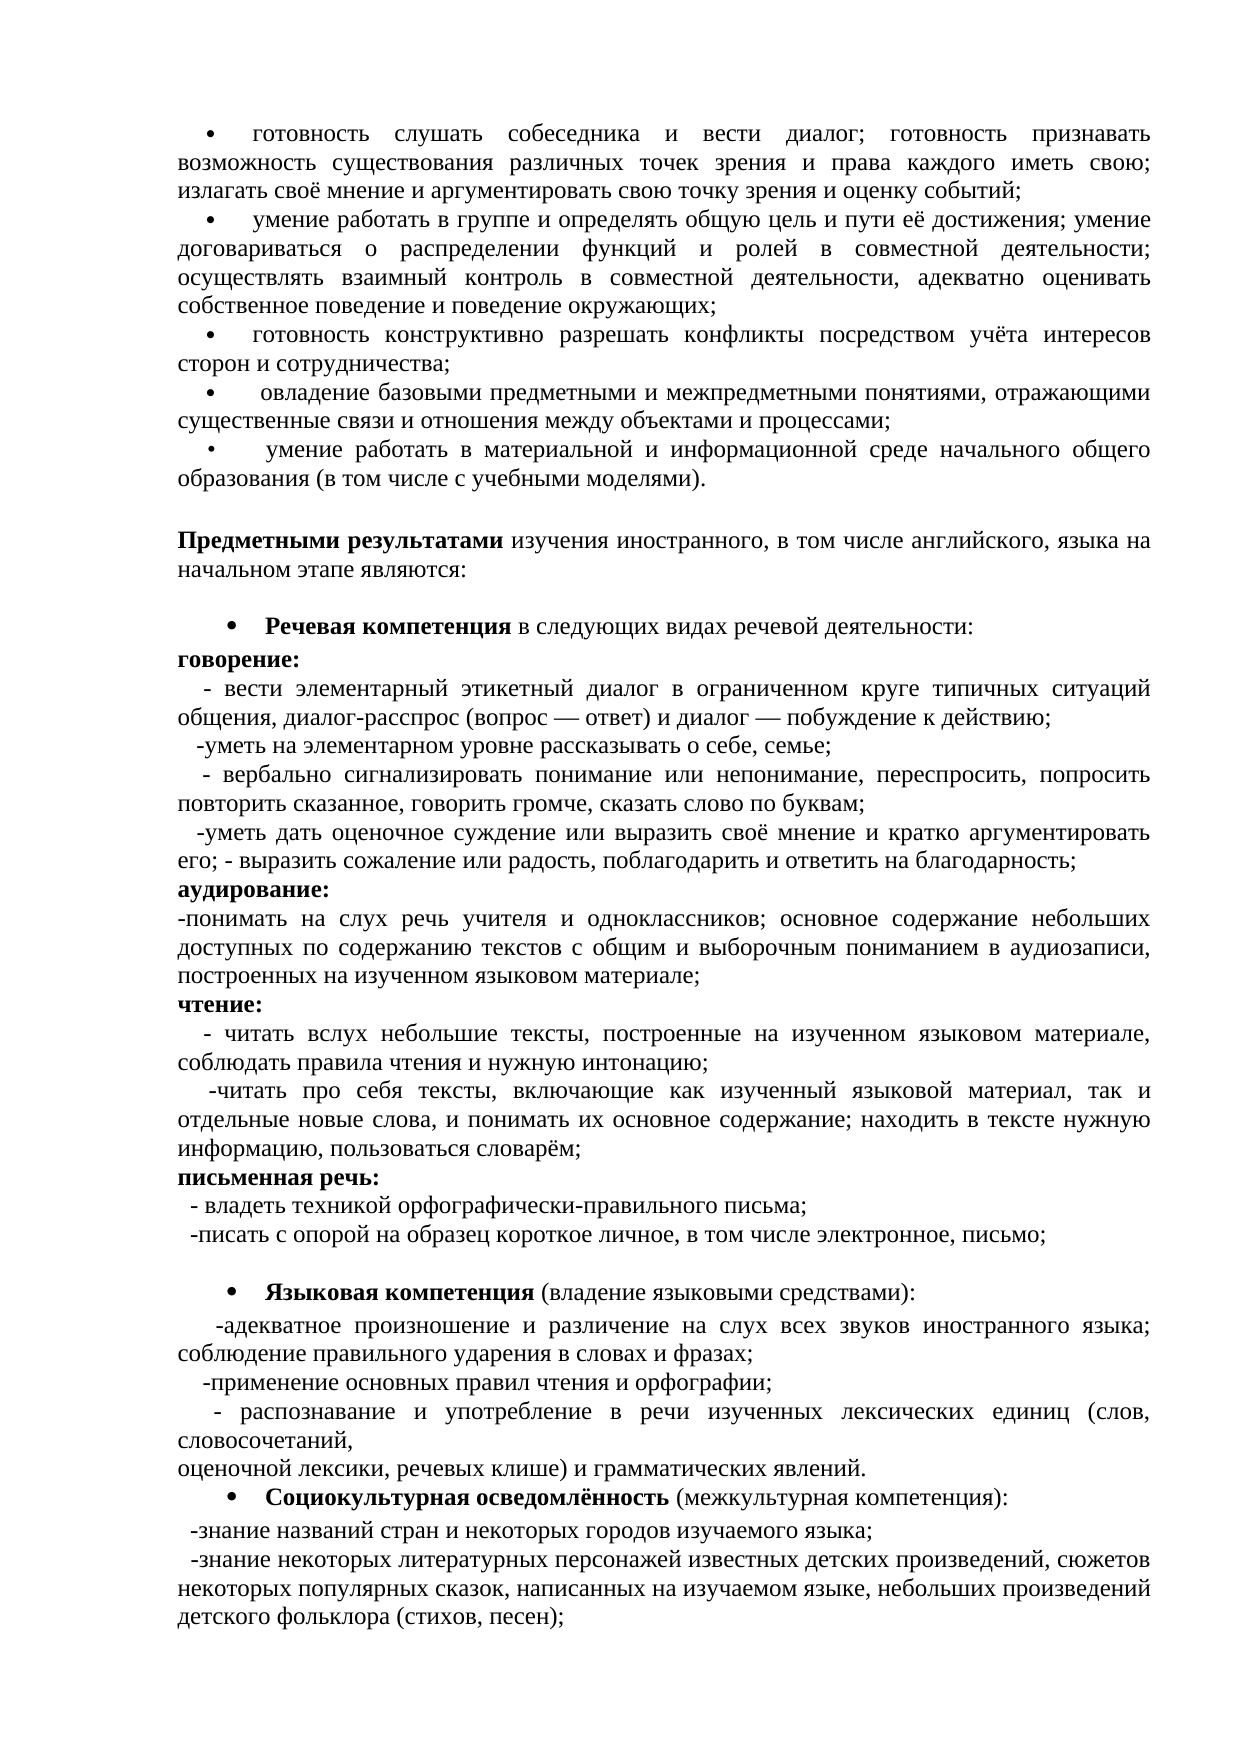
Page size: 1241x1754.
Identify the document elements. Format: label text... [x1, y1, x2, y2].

list овладение базовыми предметными и межпредметными понятиями, отражающими существенные связи и отношения между объектами и процессами; [177, 377, 1152, 434]
list готовность слушать собеседника и вести диалог; готовность признавать возможность существования различных точек зрения и права каждого иметь свою; излагать своё мнение и аргументировать свою точку зрения и оценку событий; [177, 118, 1152, 204]
text • умение работать в материальной и информационной среде начального общего образования (в том числе с учебными моделями). [177, 434, 1152, 492]
list Речевая компетенция в следующих видах речевой деятельности: [227, 611, 1152, 640]
text -уметь дать оценочное суждение или выразить своё мнение и кратко аргументировать его; - выразить сожаление или радость, поблагодарить и ответить на благодарность; [177, 817, 1152, 874]
text -применение основных правил чтения и орфографии; [177, 1367, 1152, 1396]
text -адекватное произношение и различение на слух всех звуков иностранного языка; соблюдение правильного ударения в словах и фразах; [177, 1310, 1152, 1367]
text - вести элементарный этикетный диалог в ограниченном круге типичных ситуаций общения, диалог-расспрос (вопрос — ответ) и диалог — побуждение к действию; [177, 673, 1152, 730]
list Социокультурная осведомлённость (межкультурная компетенция): [227, 1482, 1152, 1511]
text -уметь на элементарном уровне рассказывать о себе, семье; [177, 730, 1152, 759]
list умение работать в группе и определять общую цель и пути её достижения; умение договариваться о распределении функций и ролей в совместной деятельности; осуществлять взаимный контроль в совместной деятельности, адекватно оценивать собственное поведение и поведение окружающих; [177, 204, 1152, 319]
list готовность конструктивно разрешать конфликты посредством учёта интересов сторон и сотрудничества; [177, 319, 1152, 377]
text чтение: [177, 989, 1152, 1018]
text -знание некоторых литературных персонажей известных детских произведений, сюжетов некоторых популярных сказок, написанных на изучаемом языке, небольших произведений детского фольклора (стихов, песен); [177, 1544, 1152, 1630]
text говорение: [177, 644, 1152, 673]
text аудирование: [177, 874, 1152, 903]
text письменная речь: [177, 1162, 1152, 1190]
text Предметными результатами изучения иностранного, в том числе английского, языка на начальном этапе являются: [177, 525, 1152, 582]
text -понимать на слух речь учителя и одноклассников; основное содержание небольших доступных по содержанию текстов с общим и выборочным пониманием в аудиозаписи, построенных на изученном языковом материале; [177, 903, 1152, 989]
text -писать с опорой на образец короткое личное, в том числе электронное, письмо; [177, 1219, 1152, 1248]
text - распознавание и употребление в речи изученных лексических единиц (слов, словосочетаний, [177, 1396, 1152, 1453]
text -знание названий стран и некоторых городов изучаемого языка; [177, 1515, 1152, 1544]
text - читать вслух небольшие тексты, построенные на изученном языковом материале, соблюдать правила чтения и нужную интонацию; [177, 1018, 1152, 1075]
text оценочной лексики, речевых клише) и грамматических явлений. [177, 1453, 1152, 1482]
text - вербально сигнализировать понимание или непонимание, переспросить, попросить повторить сказанное, говорить громче, сказать слово по буквам; [177, 759, 1152, 817]
list Языковая компетенция (владение языковыми средствами): [227, 1277, 1152, 1305]
text - владеть техникой орфографически-правильного письма; [177, 1190, 1152, 1219]
text -читать про себя тексты, включающие как изученный языковой материал, так и отдельные новые слова, и понимать их основное содержание; находить в тексте нужную информацию, пользоваться словарём; [177, 1075, 1152, 1162]
